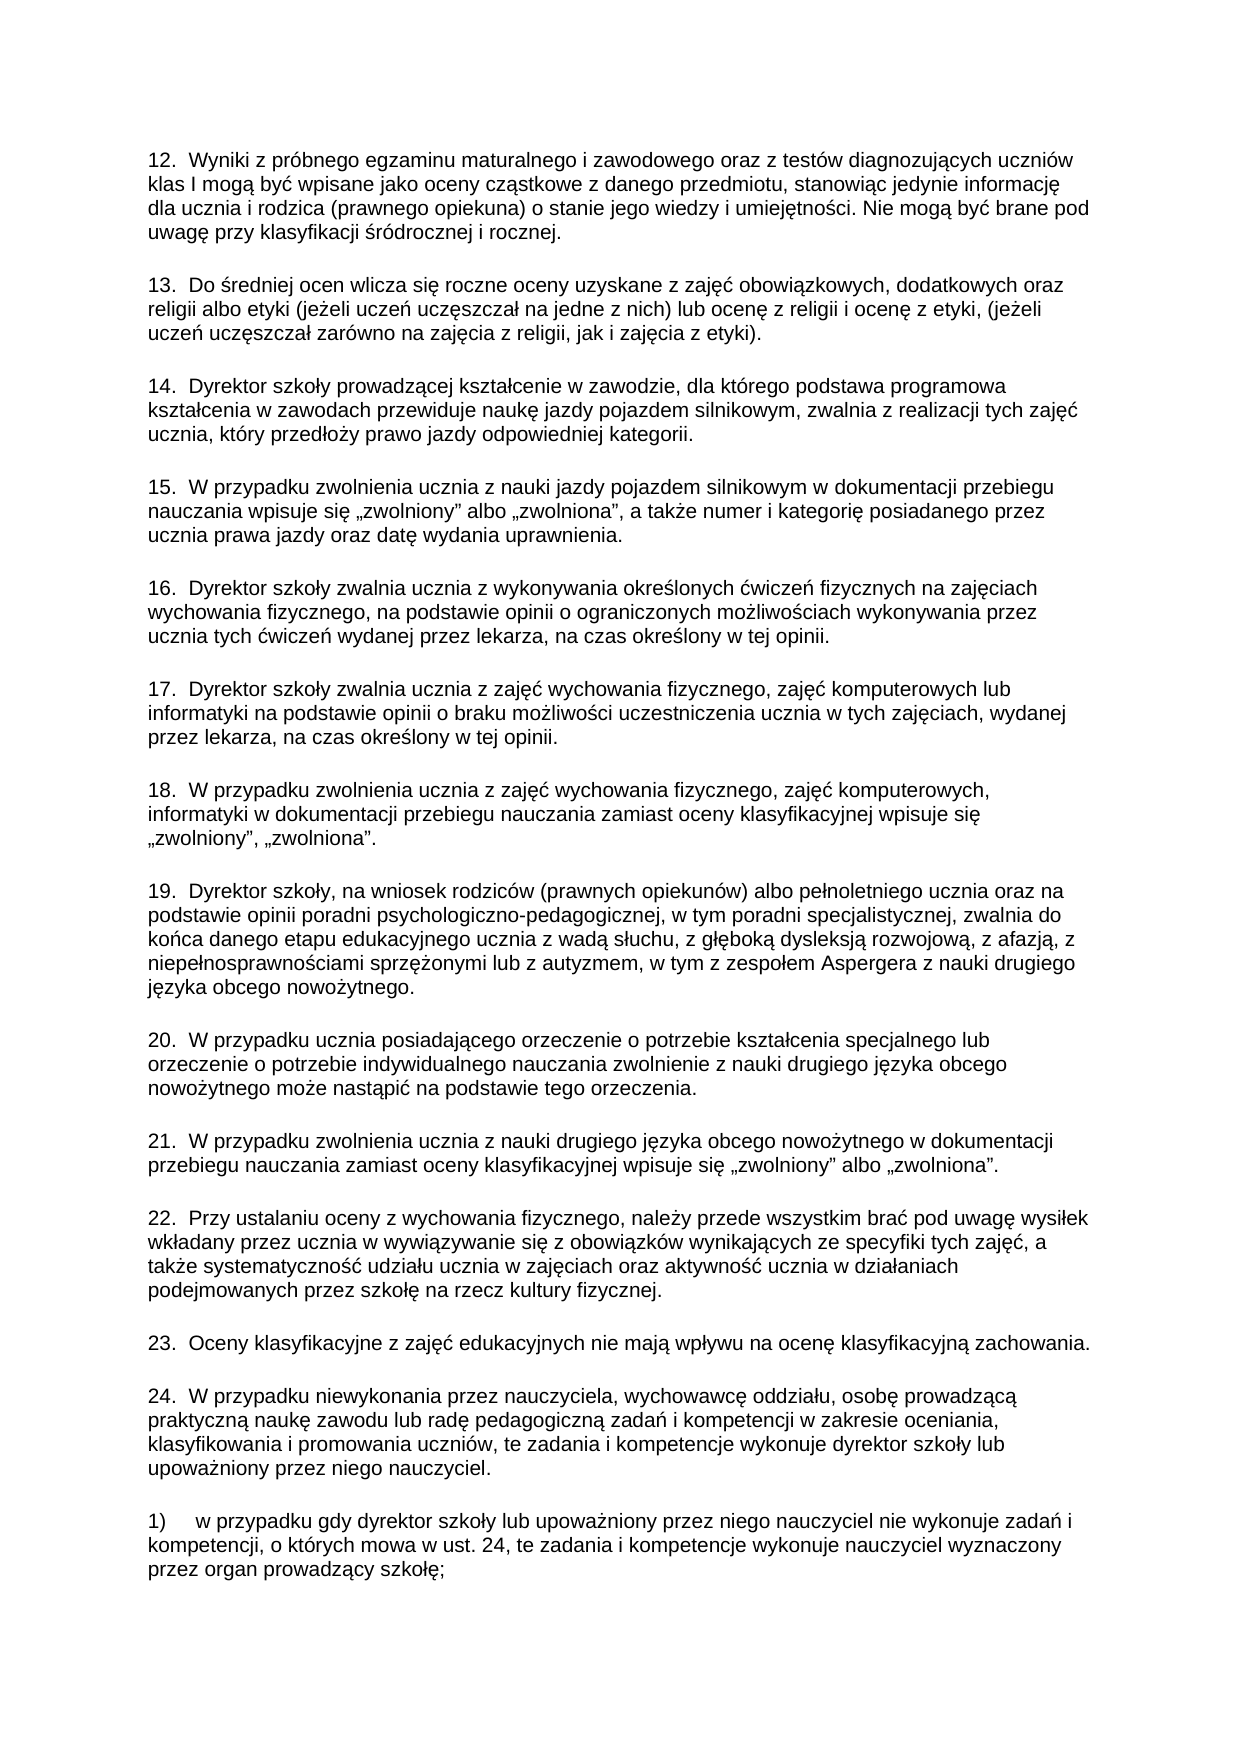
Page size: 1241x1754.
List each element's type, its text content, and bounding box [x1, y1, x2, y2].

text 18. W przypadku zwolnienia ucznia z zajęć wychowania fizycznego, zajęć komputerowych, informatyki w dokumentacji przebiegu nauczania zamiast oceny klasyfikacyjnej wpisuje się „zwolniony”, „zwolniona”. [148, 778, 1093, 850]
text 16. Dyrektor szkoły zwalnia ucznia z wykonywania określonych ćwiczeń fizycznych na zajęciach wychowania fizycznego, na podstawie opinii o ograniczonych możliwościach wykonywania przez ucznia tych ćwiczeń wydanej przez lekarza, na czas określony w tej opinii. [148, 576, 1093, 648]
text 12. Wyniki z próbnego egzaminu maturalnego i zawodowego oraz z testów diagnozujących uczniów klas I mogą być wpisane jako oceny cząstkowe z danego przedmiotu, stanowiąc jedynie informację dla ucznia i rodzica (prawnego opiekuna) o stanie jego wiedzy i umiejętności. Nie mogą być brane pod uwagę przy klasyfikacji śródrocznej i rocznej. [148, 148, 1093, 243]
text 13. Do średniej ocen wlicza się roczne oceny uzyskane z zajęć obowiązkowych, dodatkowych oraz religii albo etyki (jeżeli uczeń uczęszczał na jedne z nich) lub ocenę z religii i ocenę z etyki, (jeżeli uczeń uczęszczał zarówno na zajęcia z religii, jak i zajęcia z etyki). [148, 273, 1093, 344]
text 19. Dyrektor szkoły, na wniosek rodziców (prawnych opiekunów) albo pełnoletniego ucznia oraz na podstawie opinii poradni psychologiczno-pedagogicznej, w tym poradni specjalistycznej, zwalnia do końca danego etapu edukacyjnego ucznia z wadą słuchu, z głęboką dysleksją rozwojową, z afazją, z niepełnosprawnościami sprzężonymi lub z autyzmem, w tym z zespołem Aspergera z nauki drugiego języka obcego nowożytnego. [148, 879, 1093, 999]
text 17. Dyrektor szkoły zwalnia ucznia z zajęć wychowania fizycznego, zajęć komputerowych lub informatyki na podstawie opinii o braku możliwości uczestniczenia ucznia w tych zajęciach, wydanej przez lekarza, na czas określony w tej opinii. [148, 677, 1093, 749]
text 22. Przy ustalaniu oceny z wychowania fizycznego, należy przede wszystkim brać pod uwagę wysiłek wkładany przez ucznia w wywiązywanie się z obowiązków wynikających ze specyfiki tych zajęć, a także systematyczność udziału ucznia w zajęciach oraz aktywność ucznia w działaniach podejmowanych przez szkołę na rzecz kultury fizycznej. [148, 1206, 1093, 1302]
text 20. W przypadku ucznia posiadającego orzeczenie o potrzebie kształcenia specjalnego lub orzeczenie o potrzebie indywidualnego nauczania zwolnienie z nauki drugiego języka obcego nowożytnego może nastąpić na podstawie tego orzeczenia. [148, 1028, 1093, 1100]
text 23. Oceny klasyfikacyjne z zajęć edukacyjnych nie mają wpływu na ocenę klasyfikacyjną zachowania. [148, 1331, 1093, 1355]
text 21. W przypadku zwolnienia ucznia z nauki drugiego języka obcego nowożytnego w dokumentacji przebiegu nauczania zamiast oceny klasyfikacyjnej wpisuje się „zwolniony” albo „zwolniona”. [148, 1129, 1093, 1177]
text 15. W przypadku zwolnienia ucznia z nauki jazdy pojazdem silnikowym w dokumentacji przebiegu nauczania wpisuje się „zwolniony” albo „zwolniona”, a także numer i kategorię posiadanego przez ucznia prawa jazdy oraz datę wydania uprawnienia. [148, 475, 1093, 547]
text 14. Dyrektor szkoły prowadzącej kształcenie w zawodzie, dla którego podstawa programowa kształcenia w zawodach przewiduje naukę jazdy pojazdem silnikowym, zwalnia z realizacji tych zajęć ucznia, który przedłoży prawo jazdy odpowiedniej kategorii. [148, 374, 1093, 446]
text 24. W przypadku niewykonania przez nauczyciela, wychowawcę oddziału, osobę prowadzącą praktyczną naukę zawodu lub radę pedagogiczną zadań i kompetencji w zakresie oceniania, klasyfikowania i promowania uczniów, te zadania i kompetencje wykonuje dyrektor szkoły lub upoważniony przez niego nauczyciel. [148, 1384, 1093, 1480]
text 1) w przypadku gdy dyrektor szkoły lub upoważniony przez niego nauczyciel nie wykonuje zadań i kompetencji, o których mowa w ust. 24, te zadania i kompetencje wykonuje nauczyciel wyznaczony przez organ prowadzący szkołę; [148, 1509, 1093, 1581]
